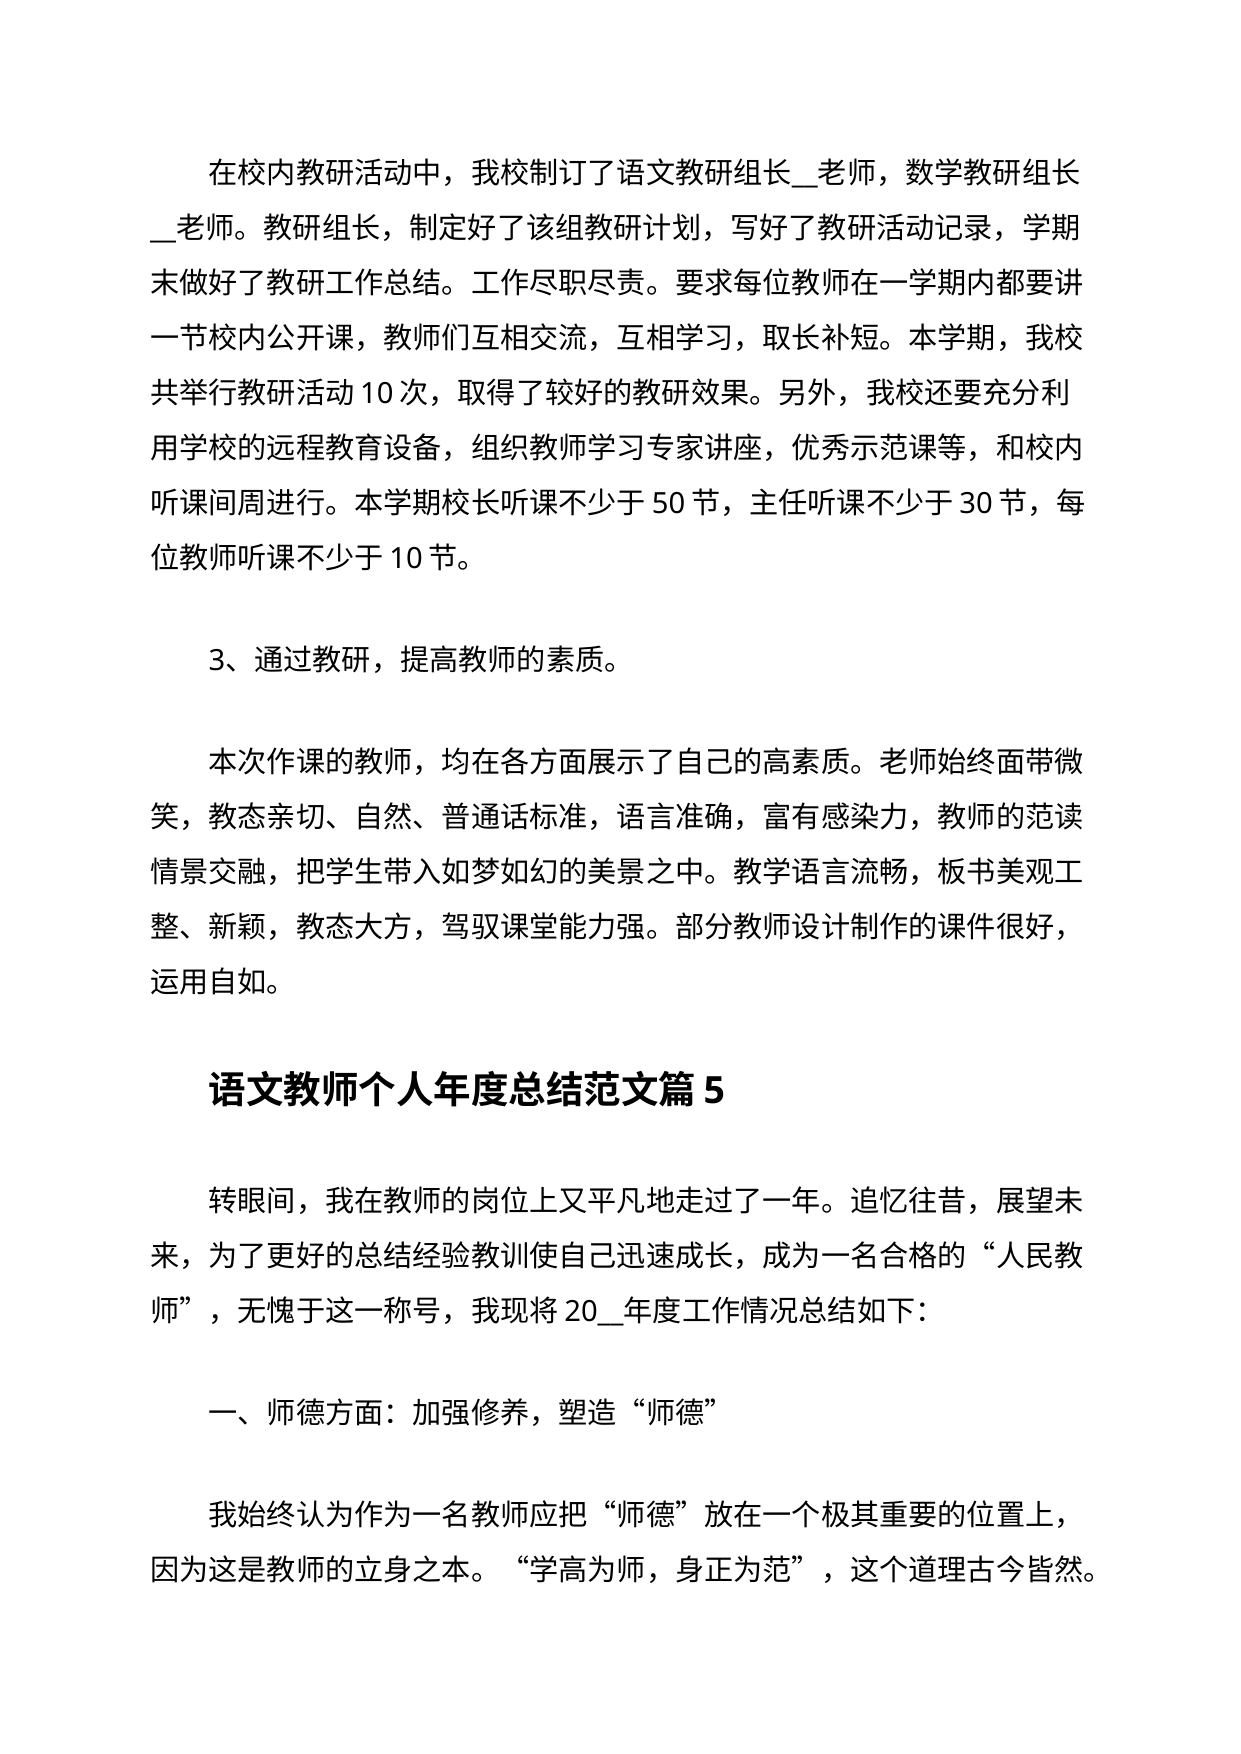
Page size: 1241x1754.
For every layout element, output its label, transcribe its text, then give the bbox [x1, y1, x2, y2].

text 本次作课的教师，均在各方面展示了自己的高素质。老师始终面带微笑，教态亲切、自然、普通话标准，语言准确，富有感染力，教师的范读情景交融，把学生带入如梦如幻的美景之中。教学语言流畅，板书美观工整、新颖，教态大方，驾驭课堂能力强。部分教师设计制作的课件很好，运用自如。 [150, 739, 1090, 1001]
text 语文教师个人年度总结范文篇5 [150, 1060, 1090, 1114]
text 转眼间，我在教师的岗位上又平凡地走过了一年。追忆往昔，展望未来，为了更好的总结经验教训使自己迅速成长，成为一名合格的“人民教师”，无愧于这一称号，我现将20__年度工作情况总结如下： [150, 1178, 1090, 1330]
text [150, 1491, 1090, 1588]
text 3、通过教研，提高教师的素质。 [150, 637, 1090, 679]
text 在校内教研活动中，我校制订了语文教研组长__老师，数学教研组长__老师。教研组长，制定好了该组教研计划，写好了教研活动记录，学期末做好了教研工作总结。工作尽职尽责。要求每位教师在一学期内都要讲一节校内公开课，教师们互相交流，互相学习，取长补短。本学期，我校共举行教研活动10次，取得了较好的教研效果。另外，我校还要充分利用学校的远程教育设备，组织教师学习专家讲座，优秀示范课等，和校内听课间周进行。本学期校长听课不少于50节，主任听课不少于30节，每位教师听课不少于10节。 [150, 150, 1090, 577]
text 一、师德方面：加强修养，塑造“师德” [150, 1389, 1090, 1432]
